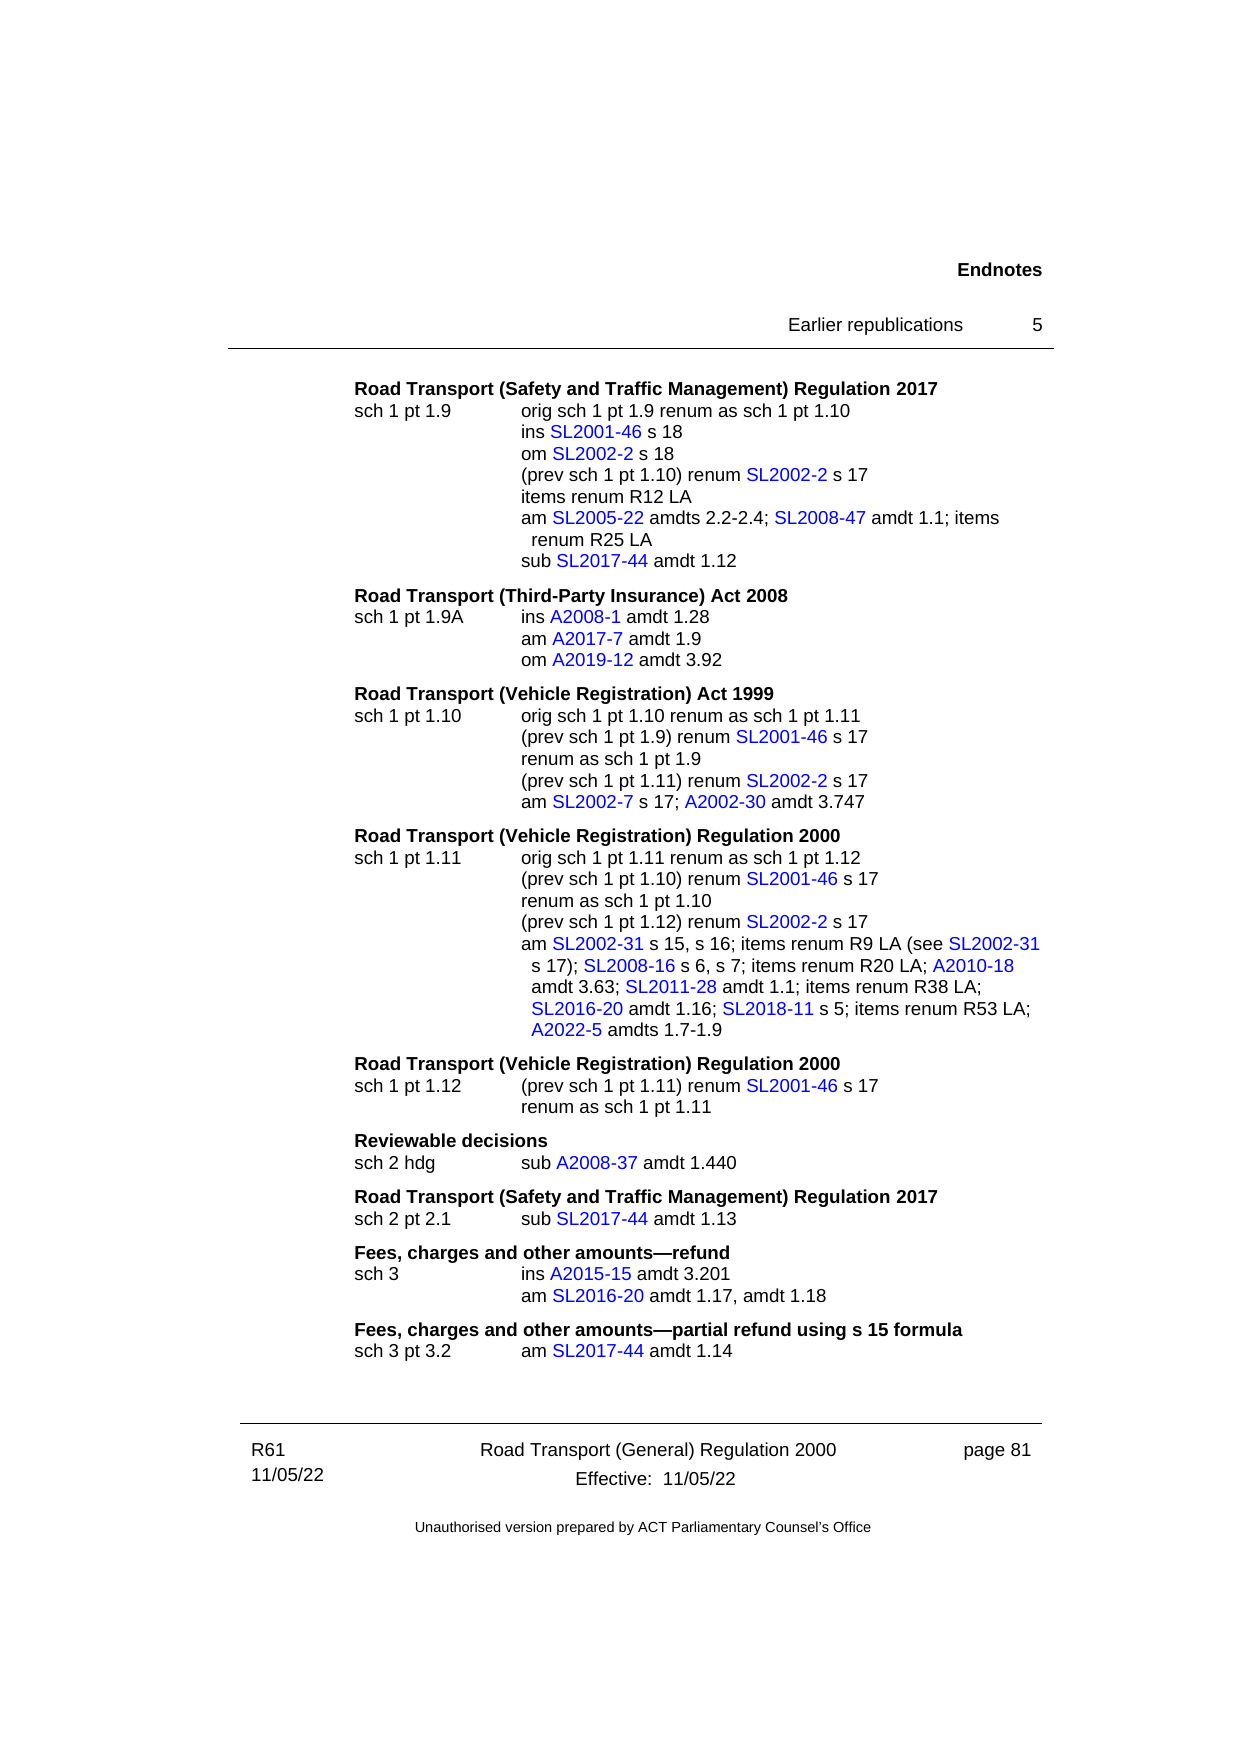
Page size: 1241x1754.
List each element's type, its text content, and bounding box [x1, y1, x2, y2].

text renum as sch 1 pt 1.11 [354, 1096, 1042, 1118]
text am SL2002-31 s 15, s 16; items renum R9 LA (see SL2002-31 s 17); SL2008-16 s 6, s 7; items renum R20 LA; A2010-18 amdt 3.63; SL2011-28 amdt 1.1; items renum R38 LA; SL2016-20 amdt 1.16; SL2018-11 s 5; items renum R53 LA; A2022-5 amdts 1.7-1.9 [354, 933, 1042, 1041]
text renum as sch 1 pt 1.10 [354, 890, 1042, 911]
text sch 1 pt 1.9A ins A2008-1 amdt 1.28 [354, 606, 1042, 627]
text sch 2 hdg sub A2008-37 amdt 1.440 [354, 1152, 1042, 1173]
text Road Transport (Third-Party Insurance) Act 2008 [354, 584, 1042, 606]
text Road Transport (Safety and Traffic Management) Regulation 2017 [354, 378, 1042, 399]
text sch 3 ins A2015-15 amdt 3.201 [354, 1263, 1042, 1285]
text Fees, charges and other amounts—partial refund using s 15 formula [354, 1319, 1042, 1340]
text ins SL2001-46 s 18 [354, 421, 1042, 442]
text sch 2 pt 2.1 sub SL2017-44 amdt 1.13 [354, 1207, 1042, 1229]
text sub SL2017-44 amdt 1.12 [354, 550, 1042, 572]
text renum as sch 1 pt 1.9 [354, 748, 1042, 769]
text am SL2016-20 amdt 1.17, amdt 1.18 [354, 1285, 1042, 1306]
text om SL2002-2 s 18 [354, 442, 1042, 464]
text Road Transport (Vehicle Registration) Act 1999 [354, 683, 1042, 705]
text (prev sch 1 pt 1.10) renum SL2001-46 s 17 [354, 868, 1042, 890]
text (prev sch 1 pt 1.9) renum SL2001-46 s 17 [354, 726, 1042, 748]
text sch 1 pt 1.12 (prev sch 1 pt 1.11) renum SL2001-46 s 17 [354, 1075, 1042, 1096]
text sch 1 pt 1.9 orig sch 1 pt 1.9 renum as sch 1 pt 1.10 [354, 399, 1042, 421]
text Road Transport (Vehicle Registration) Regulation 2000 [354, 825, 1042, 847]
text (prev sch 1 pt 1.11) renum SL2002-2 s 17 [354, 769, 1042, 791]
text Fees, charges and other amounts—refund [354, 1242, 1042, 1263]
text items renum R12 LA [354, 486, 1042, 507]
text (prev sch 1 pt 1.12) renum SL2002-2 s 17 [354, 911, 1042, 933]
text (prev sch 1 pt 1.10) renum SL2002-2 s 17 [354, 464, 1042, 486]
text am A2017-7 amdt 1.9 [354, 627, 1042, 649]
text Reviewable decisions [354, 1130, 1042, 1152]
text sch 3 pt 3.2 am SL2017-44 amdt 1.14 [354, 1340, 1042, 1362]
text Road Transport (Vehicle Registration) Regulation 2000 [354, 1053, 1042, 1075]
text am SL2002-7 s 17; A2002-30 amdt 3.747 [354, 791, 1042, 812]
text Road Transport (Safety and Traffic Management) Regulation 2017 [354, 1186, 1042, 1207]
text om A2019-12 amdt 3.92 [354, 649, 1042, 671]
text sch 1 pt 1.11 orig sch 1 pt 1.11 renum as sch 1 pt 1.12 [354, 847, 1042, 868]
text sch 1 pt 1.10 orig sch 1 pt 1.10 renum as sch 1 pt 1.11 [354, 705, 1042, 726]
text am SL2005-22 amdts 2.2-2.4; SL2008-47 amdt 1.1; items renum R25 LA [354, 507, 1042, 550]
